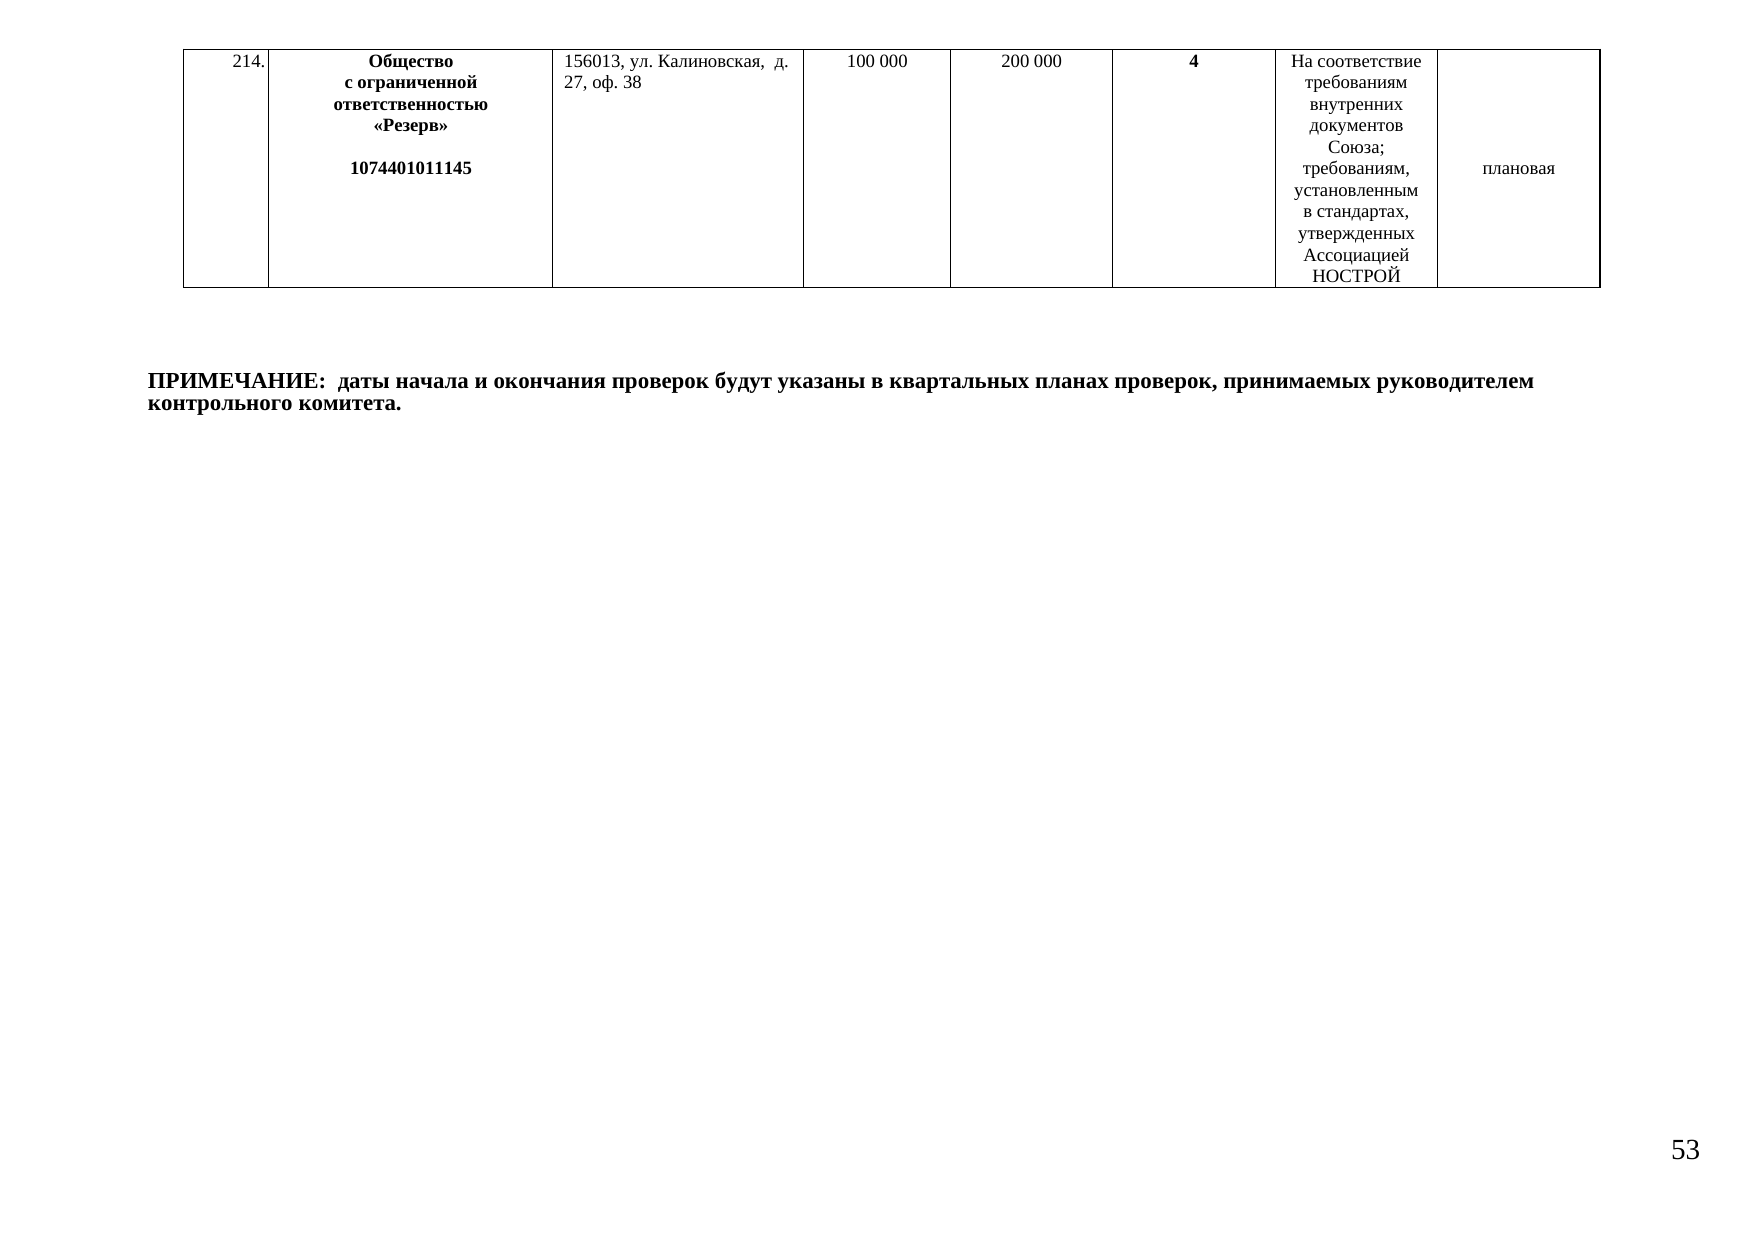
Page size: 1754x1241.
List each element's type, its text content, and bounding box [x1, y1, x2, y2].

table_cell [184, 50, 268, 287]
table_cell плановая [1438, 50, 1599, 287]
table_cell 100 000 [804, 50, 950, 287]
table_cell Общество с ограниченной ответственностью «Резерв» 1074401011145 [269, 50, 552, 287]
table_cell 156013, ул. Калиновская, д. 27, оф. 38 [553, 50, 803, 287]
table_cell 200 000 [951, 50, 1112, 287]
text ПРИМЕЧАНИЕ: даты начала и окончания проверок будут указаны в квартальных планах проверок, принимаемых руководителем контрольного комитета. [148, 371, 1636, 416]
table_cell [1276, 50, 1437, 287]
table_cell 4 [1113, 50, 1275, 287]
